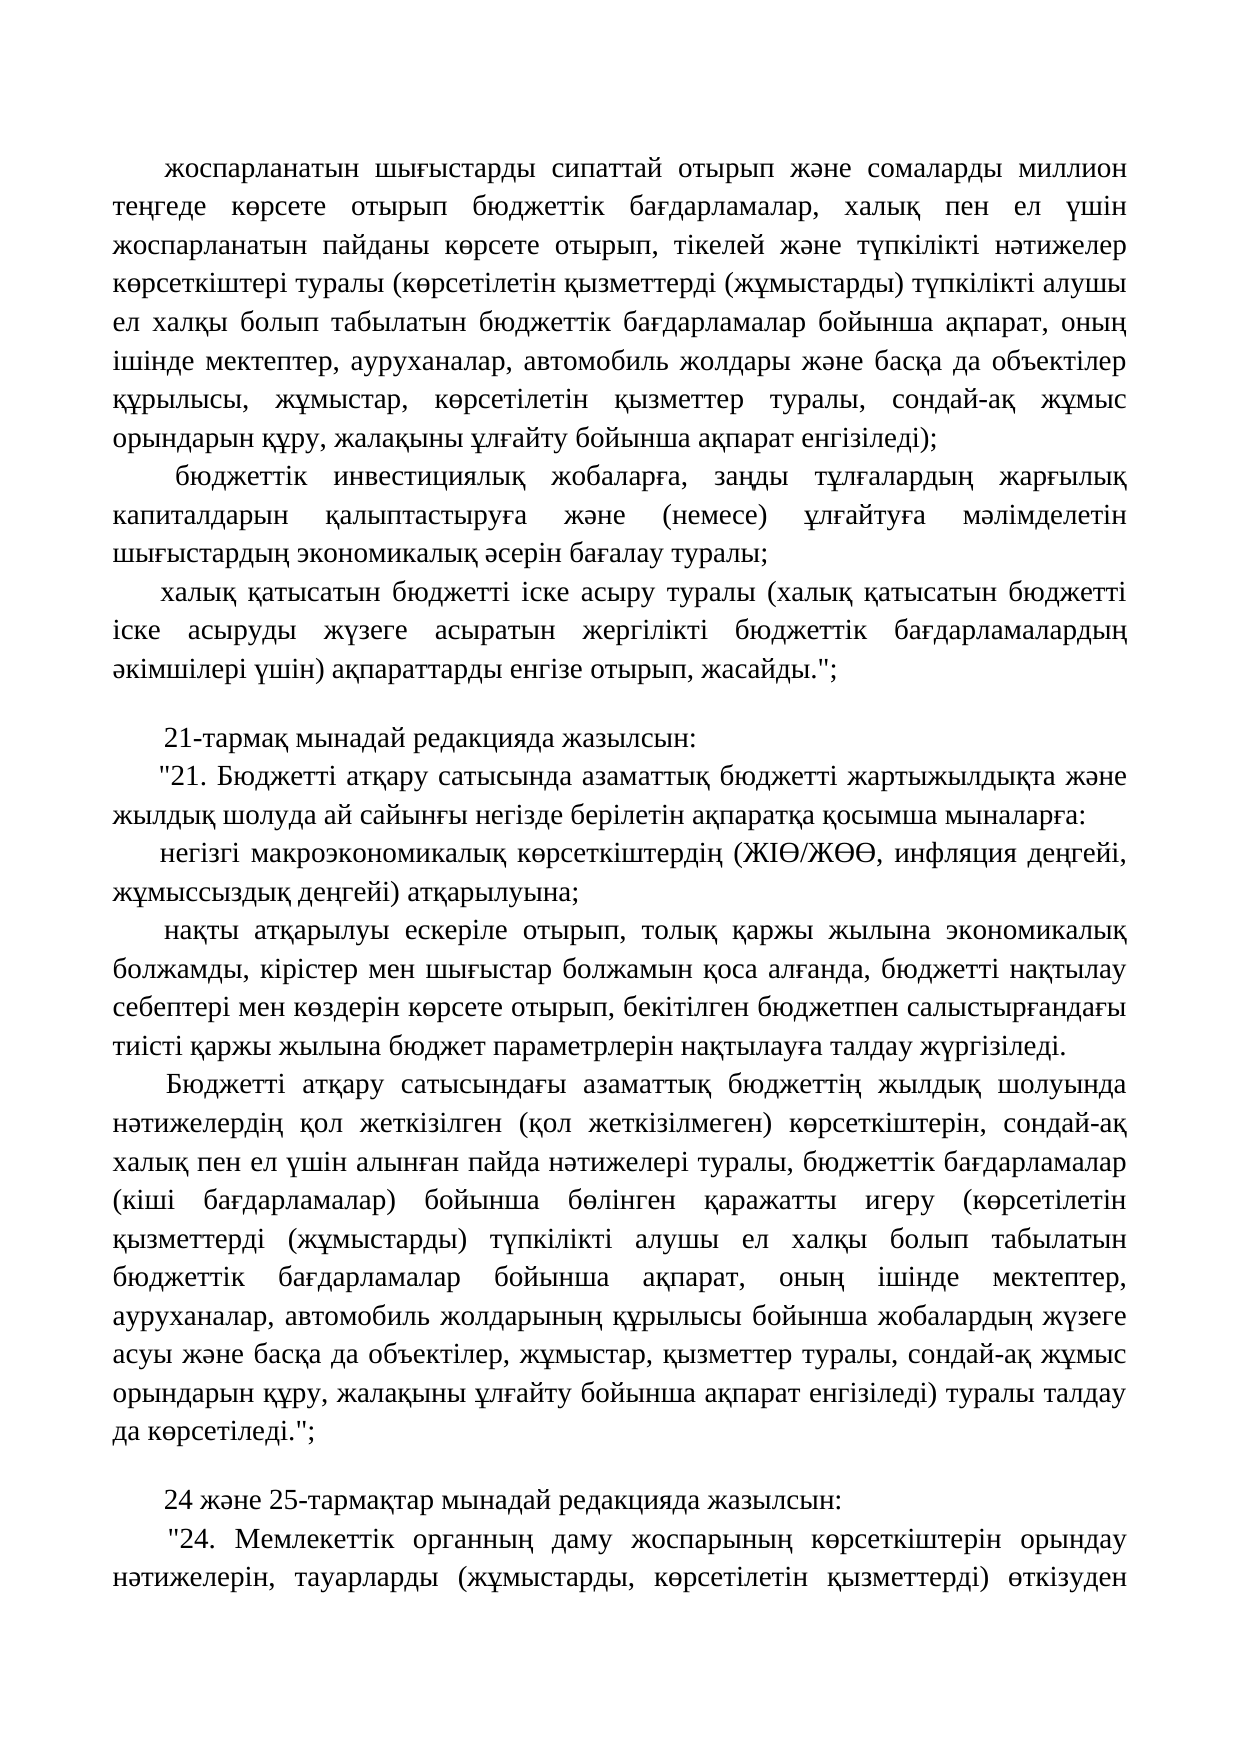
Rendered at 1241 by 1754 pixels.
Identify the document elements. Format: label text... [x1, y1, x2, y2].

text Бюджетті атқару сатысындағы азаматтық бюджеттің жылдық шолуында нәтижелердің қол жеткізілген (қол жеткізілмеген) көрсеткіштерін, сондай-ақ халық пен ел үшін алынған пайда нәтижелері туралы, бюджеттік бағдарламалар (кіші бағдарламалар) бойынша бөлінген қаражатты игеру (көрсетілетін қызметтерді (жұмыстарды) түпкілікті алушы ел халқы болып табылатын бюджеттік бағдарламалар бойынша ақпарат, оның ішінде мектептер, ауруханалар, автомобиль жолдарының құрылысы бойынша жобалардың жүзеге асуы және басқа да объектілер, жұмыстар, қызметтер туралы, сондай-ақ жұмыс орындарын құру, жалақыны ұлғайту бойынша ақпарат енгізіледі) туралы талдау да көрсетіледі."; [112, 1067, 1128, 1447]
text "21. Бюджетті атқару сатысында азаматтық бюджетті жартыжылдықта және жылдық шолуда ай сайынғы негізде берілетін ақпаратқа қосымша мыналарға: [112, 758, 1128, 830]
text негізгі макроэкономикалық көрсеткіштердің (ЖІӨ/ЖӨӨ, инфляция деңгейі, жұмыссыздық деңгейі) атқарылуына; [112, 835, 1128, 907]
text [112, 1521, 1128, 1593]
text 24 және 25-тармақтар мынадай редакцияда жазылсын: [112, 1482, 1128, 1516]
text нақты атқарылуы ескеріле отырып, толық қаржы жылына экономикалық болжамды, кірістер мен шығыстар болжамын қоса алғанда, бюджетті нақтылау себептері мен көздерін көрсете отырып, бекітілген бюджетпен салыстырғандағы тиісті қаржы жылына бюджет параметрлерін нақтылауға талдау жүргізіледі. [112, 912, 1128, 1062]
text бюджеттік инвестициялық жобаларға, заңды тұлғалардың жарғылық капиталдарын қалыптастыруға және (немесе) ұлғайтуға мәлімделетін шығыстардың экономикалық әсерін бағалау туралы; [112, 458, 1128, 569]
text жоспарланатын шығыстарды сипаттай отырып және сомаларды миллион теңгеде көрсете отырып бюджеттік бағдарламалар, халық пен ел үшін жоспарланатын пайданы көрсете отырып, тікелей және түпкілікті нәтижелер көрсеткіштері туралы (көрсетілетін қызметтерді (жұмыстарды) түпкілікті алушы ел халқы болып табылатын бюджеттік бағдарламалар бойынша ақпарат, оның ішінде мектептер, ауруханалар, автомобиль жолдары және басқа да объектілер құрылысы, жұмыстар, көрсетілетін қызметтер туралы, сондай-ақ жұмыс орындарын құру, жалақыны ұлғайту бойынша ақпарат енгізіледі); [112, 150, 1128, 453]
text халық қатысатын бюджетті іске асыру туралы (халық қатысатын бюджетті іске асыруды жүзеге асыратын жергілікті бюджеттік бағдарламалардың әкімшілері үшін) ақпараттарды енгізе отырып, жасайды."; [112, 574, 1128, 684]
text 21-тармақ мынадай редакцияда жазылсын: [112, 720, 1128, 753]
